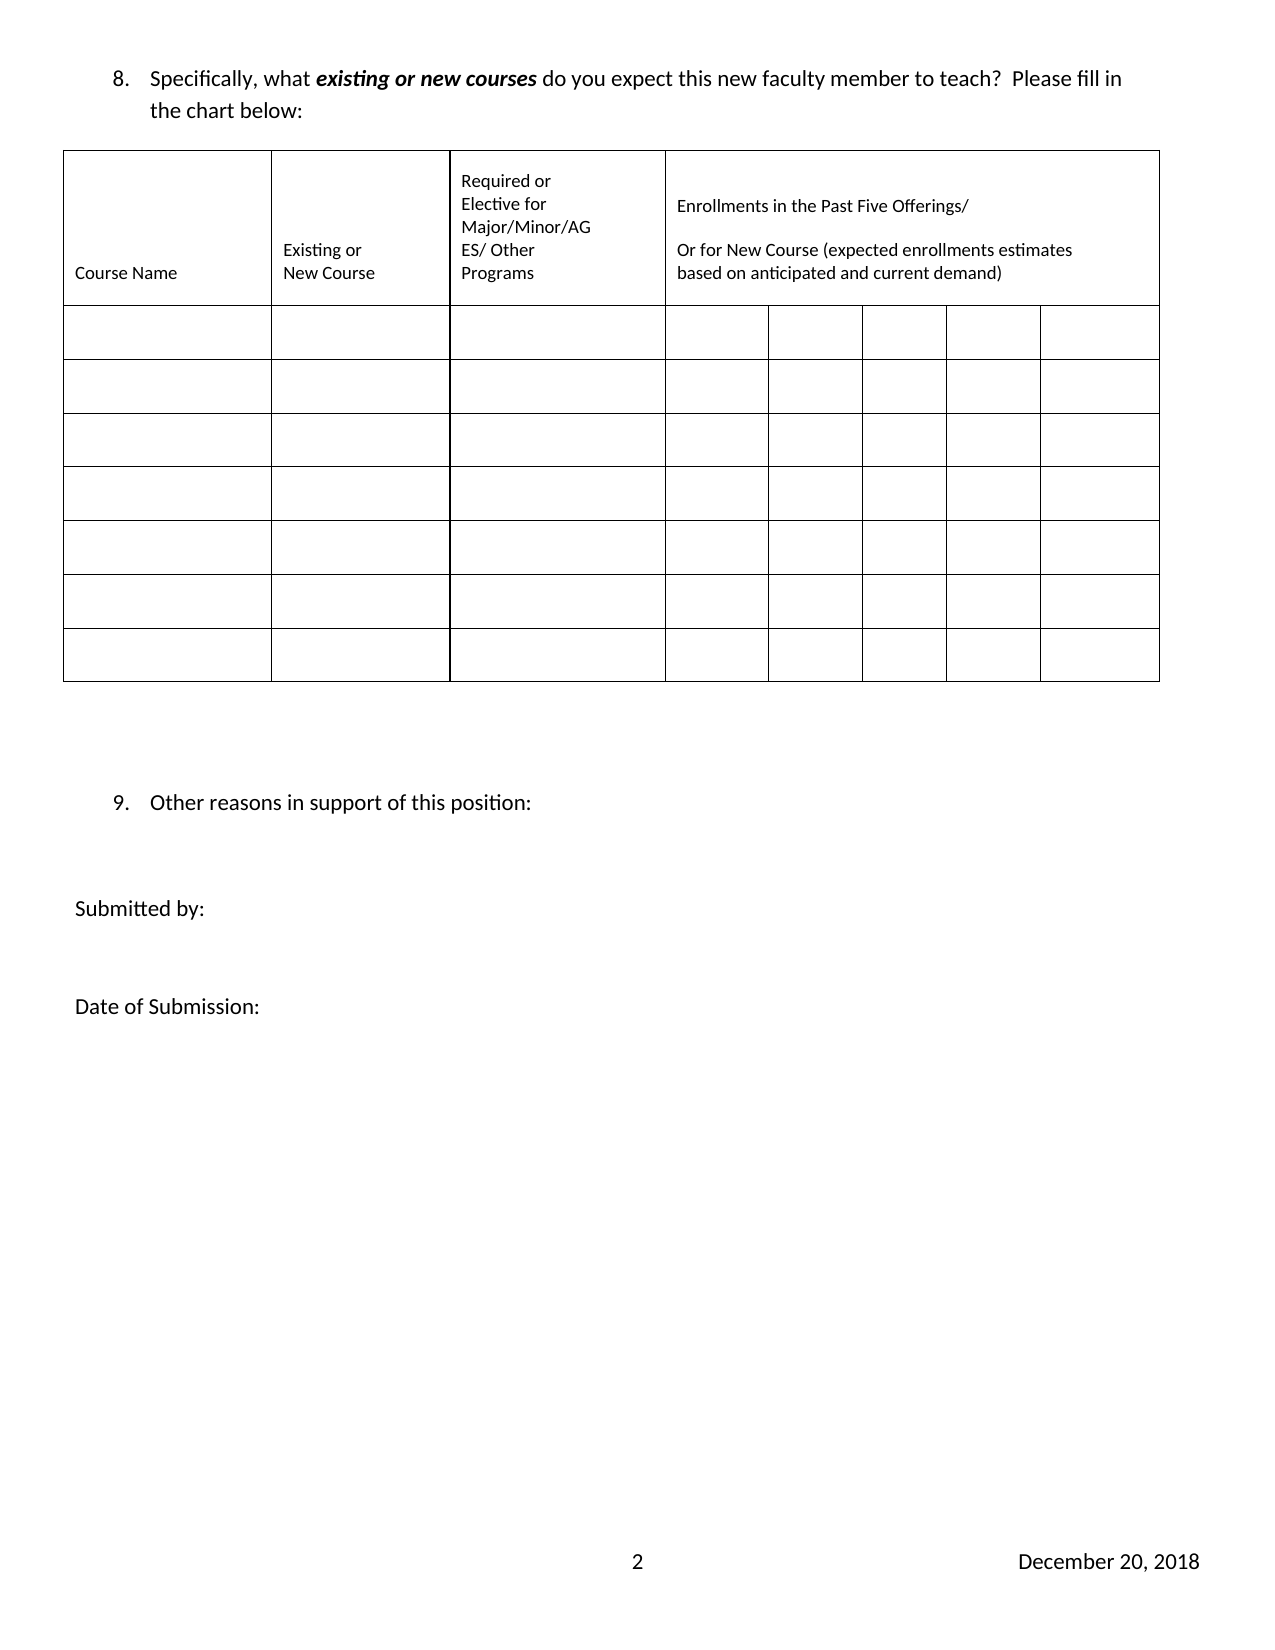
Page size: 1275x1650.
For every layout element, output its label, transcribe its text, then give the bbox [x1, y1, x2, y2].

table_cell [769, 521, 862, 574]
table_cell [64, 629, 271, 681]
table_cell [666, 521, 768, 574]
table_cell [64, 467, 271, 520]
table_cell [451, 467, 665, 520]
table_cell [1041, 414, 1159, 466]
table_cell [64, 414, 271, 466]
table_cell [451, 629, 665, 681]
table_cell [272, 414, 449, 466]
table_cell [666, 414, 768, 466]
table_cell [947, 306, 1040, 359]
table_cell [1041, 575, 1159, 627]
table_cell [863, 629, 946, 681]
table_cell [64, 360, 271, 412]
list Other reasons in support of this position: [112, 788, 1144, 816]
table_cell [451, 521, 665, 574]
table_cell [769, 306, 862, 359]
table_header Existing or New Course [272, 151, 449, 305]
table_cell [1041, 360, 1159, 412]
table_cell [272, 360, 449, 412]
table_cell [769, 414, 862, 466]
table_cell [451, 575, 665, 627]
table_cell [451, 360, 665, 412]
list Specifically, what existing or new courses do you expect this new faculty member to teach? Please fill in the chart below: [112, 64, 1144, 125]
table_cell [666, 467, 768, 520]
table_cell [272, 467, 449, 520]
table_cell [863, 306, 946, 359]
table_header Course Name [64, 151, 271, 305]
table_cell [863, 360, 946, 412]
table_cell [64, 575, 271, 627]
table_cell [947, 360, 1040, 412]
table_cell [769, 629, 862, 681]
table_header Required or Elective for Major/Minor/AGES/ Other Programs [451, 151, 665, 305]
table_cell [947, 467, 1040, 520]
table_cell [272, 575, 449, 627]
table_cell [947, 575, 1040, 627]
table_cell [1041, 306, 1159, 359]
table_cell [451, 414, 665, 466]
table_cell [64, 306, 271, 359]
table_cell [947, 521, 1040, 574]
table_cell [666, 629, 768, 681]
table_cell [863, 414, 946, 466]
table_cell [666, 306, 768, 359]
table_cell [666, 575, 768, 627]
table_cell [1041, 521, 1159, 574]
table_cell [666, 360, 768, 412]
text Submitted by: [75, 894, 1143, 922]
table_cell [1041, 629, 1159, 681]
table_cell [769, 360, 862, 412]
table_cell [1041, 467, 1159, 520]
table_cell [863, 521, 946, 574]
table_cell [863, 467, 946, 520]
table_cell [863, 575, 946, 627]
table_cell [451, 306, 665, 359]
table_cell [769, 575, 862, 627]
text Date of Submission: [75, 992, 1143, 1020]
table_cell [272, 306, 449, 359]
table_cell [64, 521, 271, 574]
table_header Enrollments in the Past Five Offerings/ Or for New Course (expected enrollments estimates based on anticipated and current demand) [666, 151, 1159, 305]
table_cell [272, 521, 449, 574]
table_cell [947, 414, 1040, 466]
table_cell [947, 629, 1040, 681]
table_cell [272, 629, 449, 681]
table_cell [769, 467, 862, 520]
